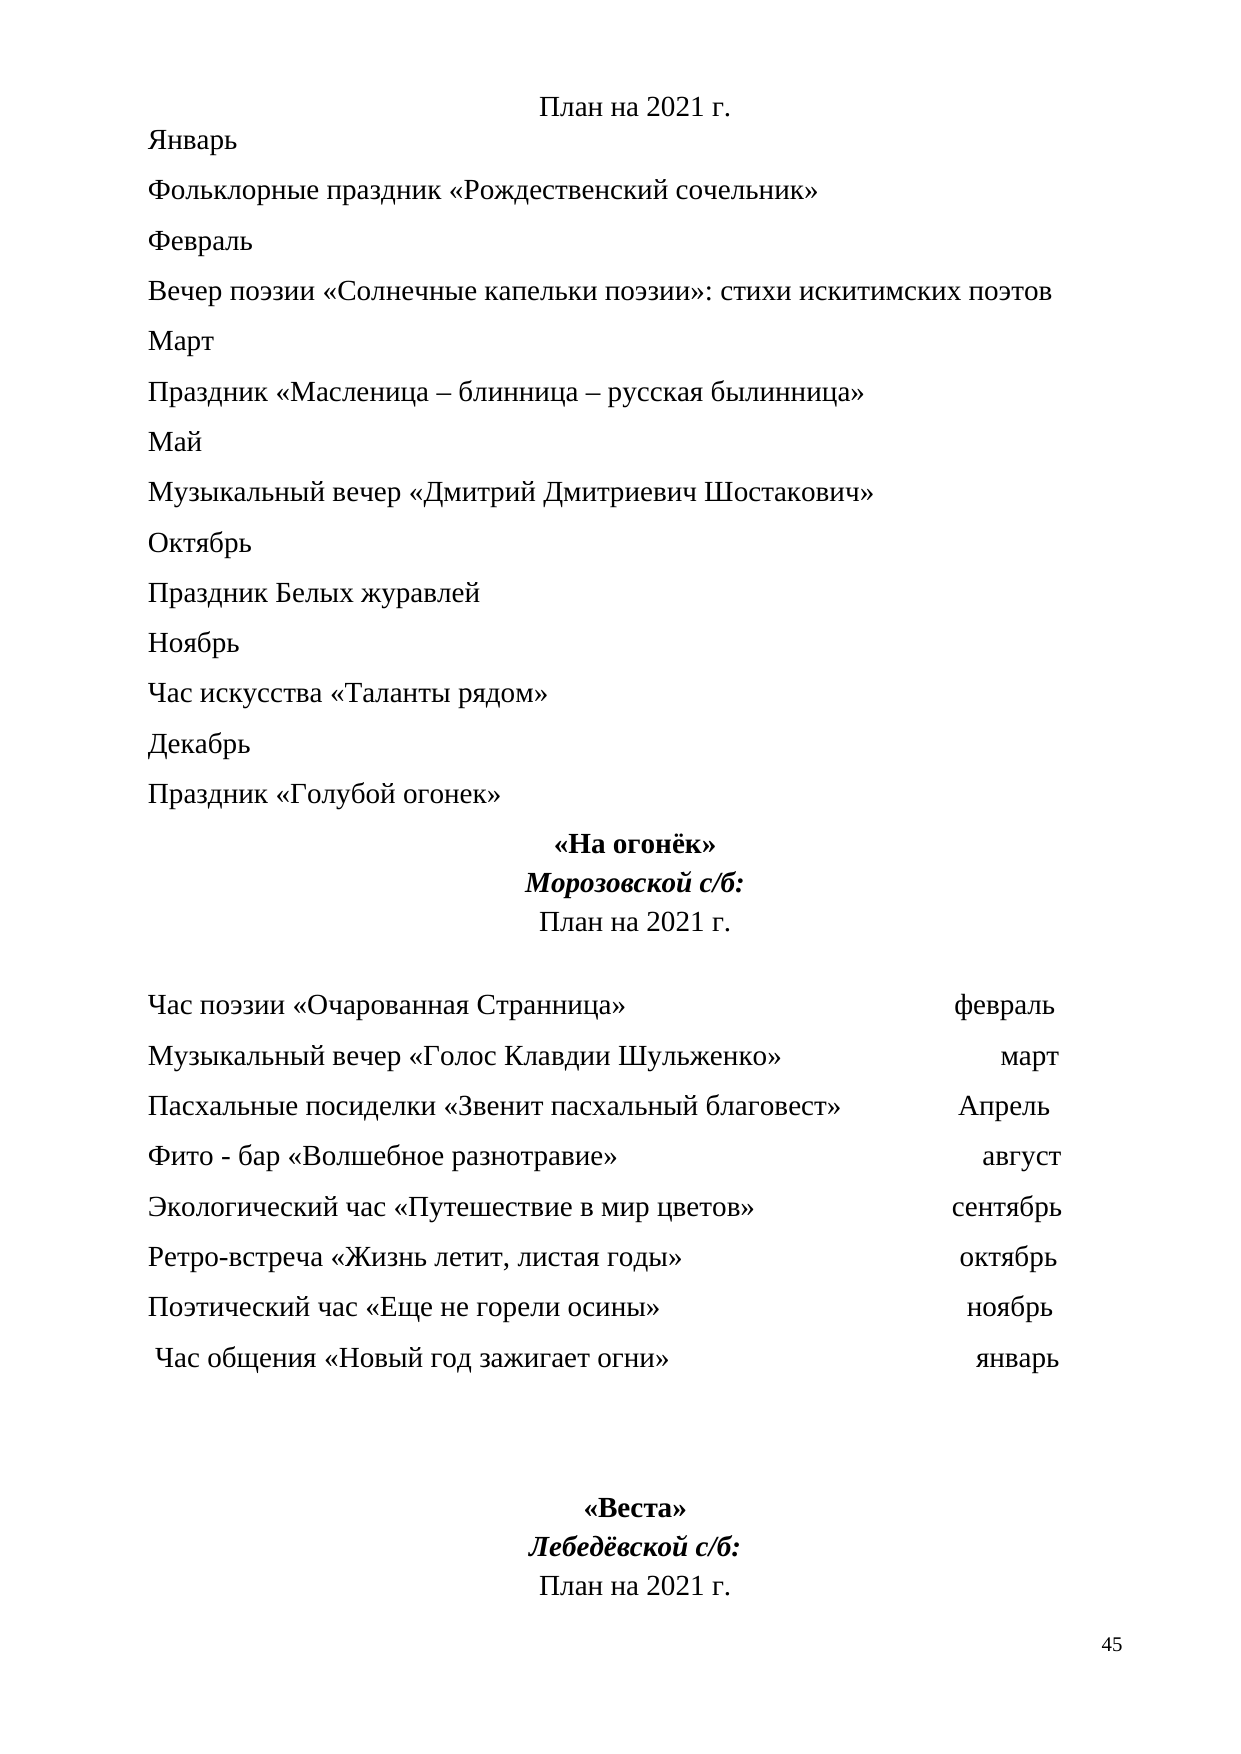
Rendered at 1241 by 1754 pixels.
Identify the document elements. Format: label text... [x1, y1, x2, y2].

text Фито - бар «Волшебное разнотравие» август [148, 1138, 1122, 1172]
text Декабрь [148, 726, 1122, 759]
text Ретро-встреча «Жизнь летит, листая годы» октябрь [148, 1239, 1122, 1273]
text Май [148, 424, 1122, 458]
text Март [148, 323, 1122, 357]
text «На огонёк» [148, 827, 1122, 860]
text Праздник Белых журавлей [148, 575, 1122, 608]
text Час общения «Новый год зажигает огни» январь [148, 1340, 1122, 1373]
text Январь [148, 122, 1122, 156]
text Ноябрь [148, 625, 1122, 659]
text «Веста» [148, 1491, 1122, 1524]
text Вечер поэзии «Солнечные капельки поэзии»: стихи искитимских поэтов [148, 273, 1122, 307]
text Музыкальный вечер «Дмитрий Дмитриевич Шостакович» [148, 474, 1122, 508]
text Час поэзии «Очарованная Странница» февраль [148, 987, 1122, 1021]
list План на 2021 г. [148, 904, 1122, 937]
text Лебедёвской с/б: [148, 1529, 1122, 1563]
text Морозовской с/б: [148, 865, 1122, 899]
text Пасхальные посиделки «Звенит пасхальный благовест» Апрель [148, 1088, 1122, 1122]
text Музыкальный вечер «Голос Клавдии Шульженко» март [148, 1038, 1122, 1071]
text Час искусства «Таланты рядом» [148, 676, 1122, 709]
text Экологический час «Путешествие в мир цветов» сентябрь [148, 1189, 1122, 1222]
text Поэтический час «Еще не горели осины» ноябрь [148, 1289, 1122, 1323]
list План на 2021 г. [148, 1568, 1122, 1601]
text Октябрь [148, 525, 1122, 558]
list План на 2021 г. [148, 89, 1122, 122]
text Фольклорные праздник «Рождественский сочельник» [148, 172, 1122, 206]
text Праздник «Масленица – блинница – русская былинница» [148, 374, 1122, 407]
text Февраль [148, 223, 1122, 256]
text Праздник «Голубой огонек» [148, 776, 1122, 810]
